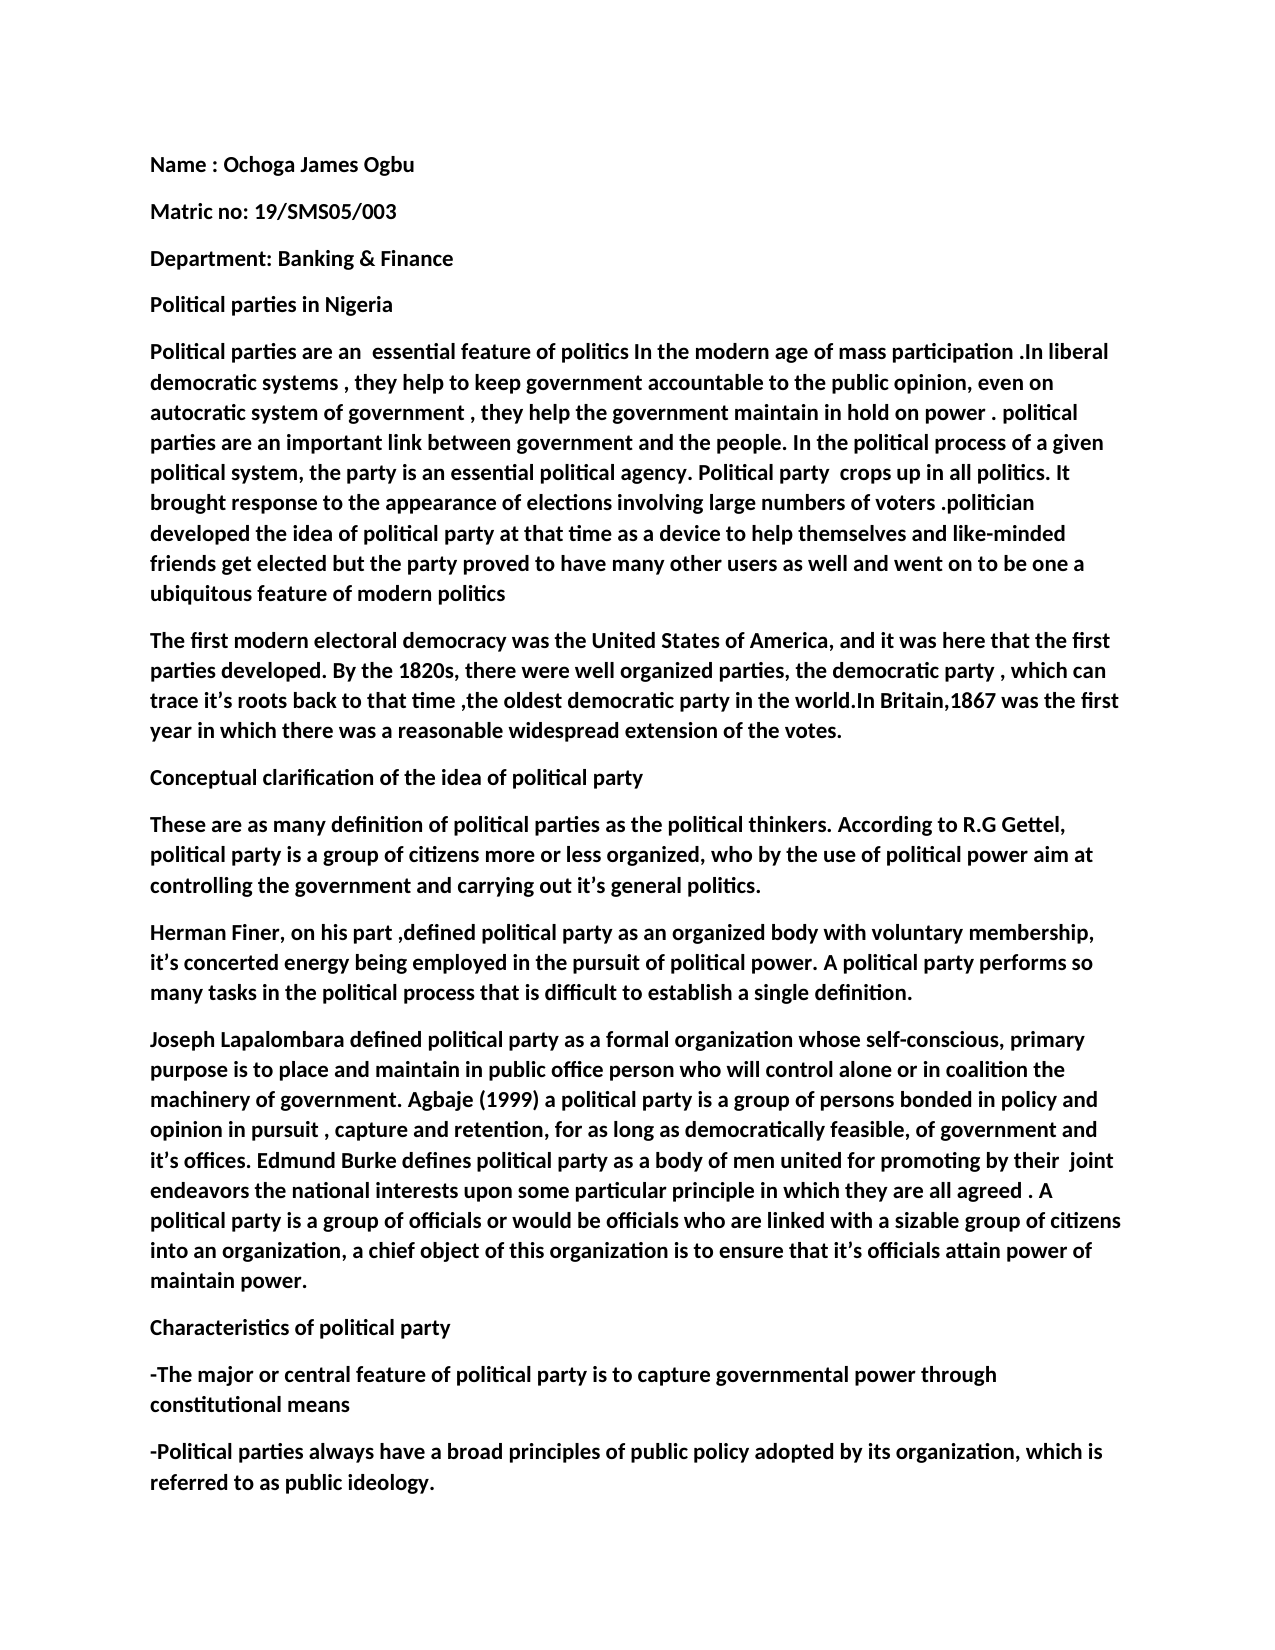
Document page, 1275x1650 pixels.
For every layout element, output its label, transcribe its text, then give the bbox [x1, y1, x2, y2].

text These are as many definition of political parties as the political thinkers. According to R.G Gettel, political party is a group of citizens more or less organized, who by the use of political power aim at controlling the government and carrying out it’s general politics. [150, 810, 1125, 899]
text Conceptual clarification of the idea of political party [150, 763, 1125, 792]
text Herman Finer, on his part ,defined political party as an organized body with voluntary membership, it’s concerted energy being employed in the pursuit of political power. A political party performs so many tasks in the political process that is difficult to establish a single definition. [150, 918, 1125, 1006]
text Characteristics of political party [150, 1313, 1125, 1342]
text Matric no: 19/SMS05/003 [150, 197, 1125, 225]
text The first modern electoral democracy was the United States of America, and it was here that the first parties developed. By the 1820s, there were well organized parties, the democratic party , which can trace it’s roots back to that time ,the oldest democratic party in the world.In Britain,1867 was the first year in which there was a reasonable widespread extension of the votes. [150, 626, 1125, 745]
text Name : Ochoga James Ogbu [150, 150, 1125, 178]
text Political parties are an essential feature of politics In the modern age of mass participation .In liberal democratic systems , they help to keep government accountable to the public opinion, even on autocratic system of government , they help the government maintain in hold on power . political parties are an important link between government and the people. In the political process of a given political system, the party is an essential political agency. Political party crops up in all politics. It brought response to the appearance of elections involving large numbers of voters .politician developed the idea of political party at that time as a device to help themselves and like-minded friends get elected but the party proved to have many other users as well and went on to be one a ubiquitous feature of modern politics [150, 337, 1125, 607]
text -The major or central feature of political party is to capture governmental power through constitutional means [150, 1360, 1125, 1419]
text -Political parties always have a broad principles of public policy adopted by its organization, which is referred to as public ideology. [150, 1437, 1125, 1496]
text Joseph Lapalombara defined political party as a formal organization whose self-conscious, primary purpose is to place and maintain in public office person who will control alone or in coalition the machinery of government. Agbaje (1999) a political party is a group of persons bonded in policy and opinion in pursuit , capture and retention, for as long as democratically feasible, of government and it’s offices. Edmund Burke defines political party as a body of men united for promoting by their joint endeavors the national interests upon some particular principle in which they are all agreed . A political party is a group of officials or would be officials who are linked with a sizable group of citizens into an organization, a chief object of this organization is to ensure that it’s officials attain power of maintain power. [150, 1025, 1125, 1295]
text Department: Banking & Finance [150, 244, 1125, 272]
text Political parties in Nigeria [150, 291, 1125, 319]
